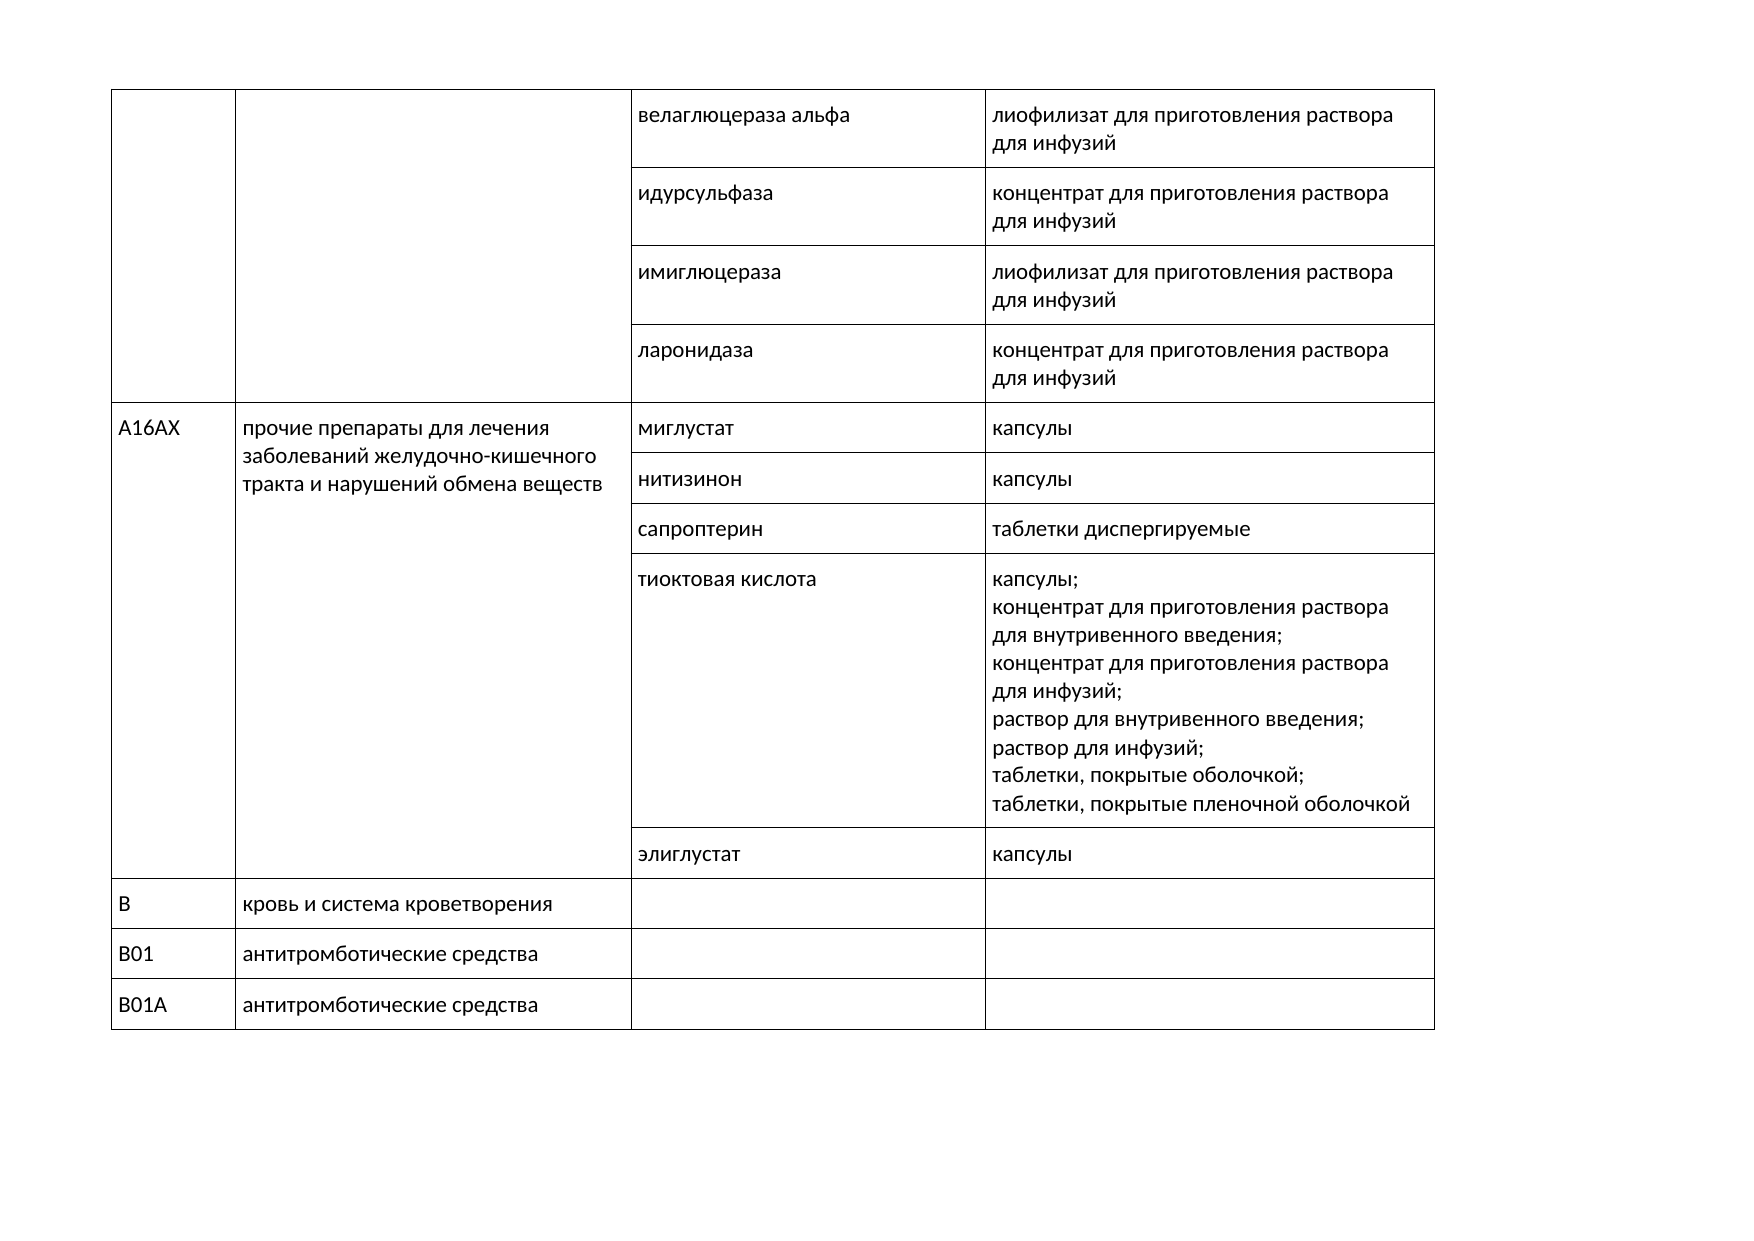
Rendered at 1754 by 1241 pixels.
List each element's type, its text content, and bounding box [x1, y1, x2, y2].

table_cell элиглустат [632, 828, 985, 878]
table_cell концентрат для приготовления раствора для инфузий [986, 325, 1434, 402]
table_cell капсулы [986, 453, 1434, 502]
table_cell [986, 929, 1434, 978]
table_cell капсулы; концентрат для приготовления раствора для внутривенного введения; концентрат для приготовления раствора для инфузий; раствор для внутривенного введения; раствор для инфузий; таблетки, покрытые оболочкой; таблетки, покрытые пленочной оболочкой [986, 554, 1434, 827]
table_cell антитромботические средства [236, 929, 631, 978]
table_cell прочие препараты для лечения заболеваний желудочно-кишечного тракта и нарушений обмена веществ [236, 403, 631, 878]
table_cell [632, 929, 985, 978]
table_cell лиофилизат для приготовления раствора для инфузий [986, 90, 1434, 167]
table_cell тиоктовая кислота [632, 554, 985, 827]
table_cell ларонидаза [632, 325, 985, 402]
table_cell кровь и система кроветворения [236, 879, 631, 928]
table_cell [632, 979, 985, 1028]
table_cell сапроптерин [632, 504, 985, 553]
table_cell A16AX [112, 403, 235, 878]
table_cell миглустат [632, 403, 985, 452]
table_cell таблетки диспергируемые [986, 504, 1434, 553]
table_cell капсулы [986, 403, 1434, 452]
table_cell велаглюцераза альфа [632, 90, 985, 167]
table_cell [986, 168, 1434, 245]
table_cell нитизинон [632, 453, 985, 502]
table_cell антитромботические средства [236, 979, 631, 1028]
table_cell [986, 979, 1434, 1028]
table_cell B01 [112, 929, 235, 978]
table_cell лиофилизат для приготовления раствора для инфузий [986, 246, 1434, 323]
table_cell капсулы [986, 828, 1434, 878]
table_cell B01A [112, 979, 235, 1028]
table_cell B [112, 879, 235, 928]
table_cell имиглюцераза [632, 246, 985, 323]
table_cell [986, 879, 1434, 928]
table_cell идурсульфаза [632, 168, 985, 245]
table_cell [632, 879, 985, 928]
